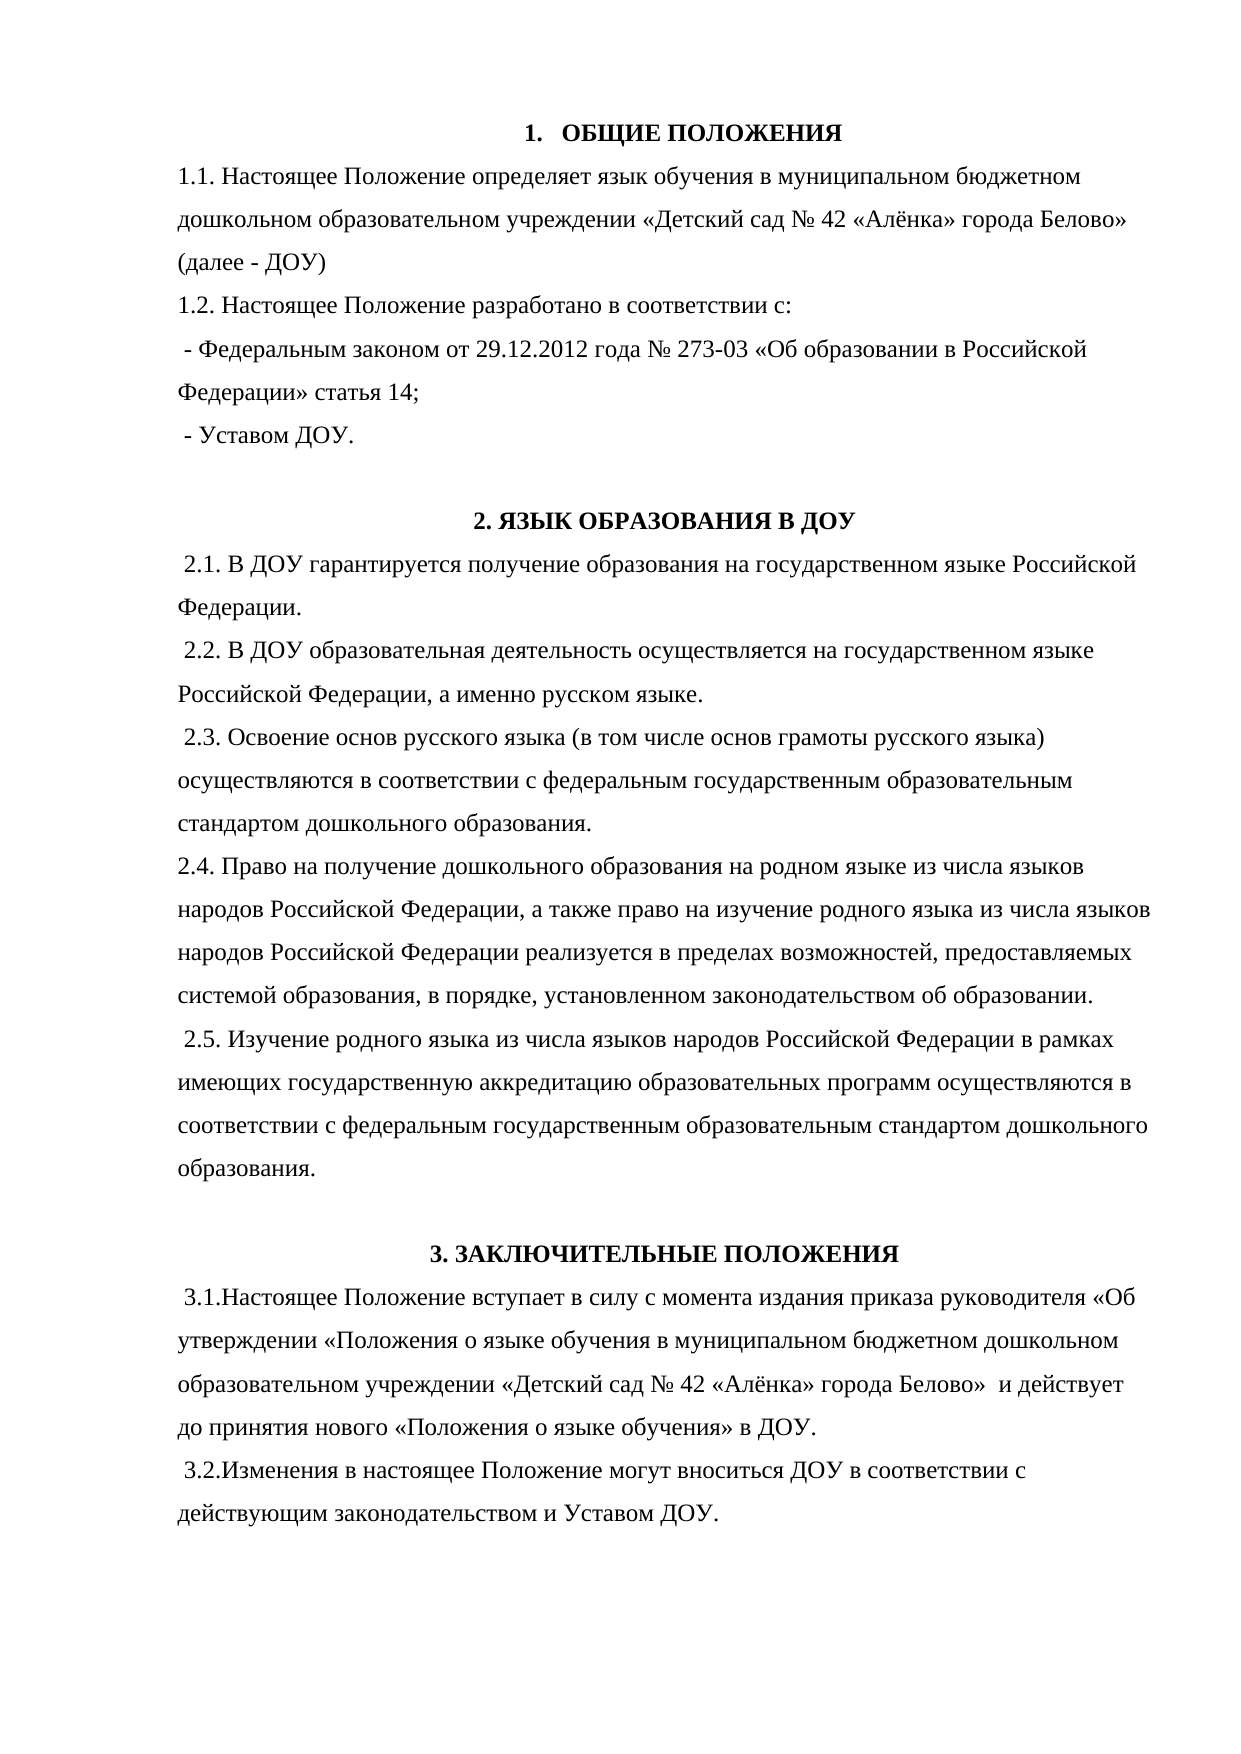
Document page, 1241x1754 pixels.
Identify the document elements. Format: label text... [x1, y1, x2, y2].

text 2.3. Освоение основ русского языка (в том числе основ грамоты русского языка) осуществляются в соответствии с федеральным государственным образовательным стандартом дошкольного образования. [177, 722, 1152, 837]
text 1.2. Настоящее Положение разработано в соответствии с: [177, 291, 1152, 319]
text 1.1. Настоящее Положение определяет язык обучения в муниципальном бюджетном дошкольном образовательном учреждении «Детский сад № 42 «Алёнка» города Белово» (далее - ДОУ) [177, 161, 1152, 276]
text - Федеральным законом от 29.12.2012 года № 273-03 «Об образовании в Российской Федерации» статья 14; [177, 334, 1152, 406]
text 2.2. В ДОУ образовательная деятельность осуществляется на государственном языке Российской Федерации, а именно русском языке. [177, 636, 1152, 707]
text 3. ЗАКЛЮЧИТЕЛЬНЫЕ ПОЛОЖЕНИЯ [177, 1239, 1152, 1268]
text 2. ЯЗЫК ОБРАЗОВАНИЯ В ДОУ [177, 506, 1152, 535]
list ОБЩИЕ ПОЛОЖЕНИЯ [215, 118, 1152, 147]
text 3.2.Изменения в настоящее Положение могут вноситься ДОУ в соответствии с действующим законодательством и Уставом ДОУ. [177, 1455, 1152, 1527]
text 2.1. В ДОУ гарантируется получение образования на государственном языке Российской Федерации. [177, 549, 1152, 621]
text 2.4. Право на получение дошкольного образования на родном языке из числа языков народов Российской Федерации, а также право на изучение родного языка из числа языков народов Российской Федерации реализуется в пределах возможностей, предоставляемых системой образования, в порядке, установленном законодательством об образовании. [177, 851, 1152, 1009]
text 3.1.Настоящее Положение вступает в силу с момента издания приказа руководителя «Об утверждении «Положения о языке обучения в муниципальном бюджетном дошкольном образовательном учреждении «Детский сад № 42 «Алёнка» города Белово» и действует до принятия нового «Положения о языке обучения» в ДОУ. [177, 1282, 1152, 1441]
text - Уставом ДОУ. [177, 420, 1152, 449]
text 2.5. Изучение родного языка из числа языков народов Российской Федерации в рамках имеющих государственную аккредитацию образовательных программ осуществляются в соответствии с федеральным государственным образовательным стандартом дошкольного образования. [177, 1024, 1152, 1182]
